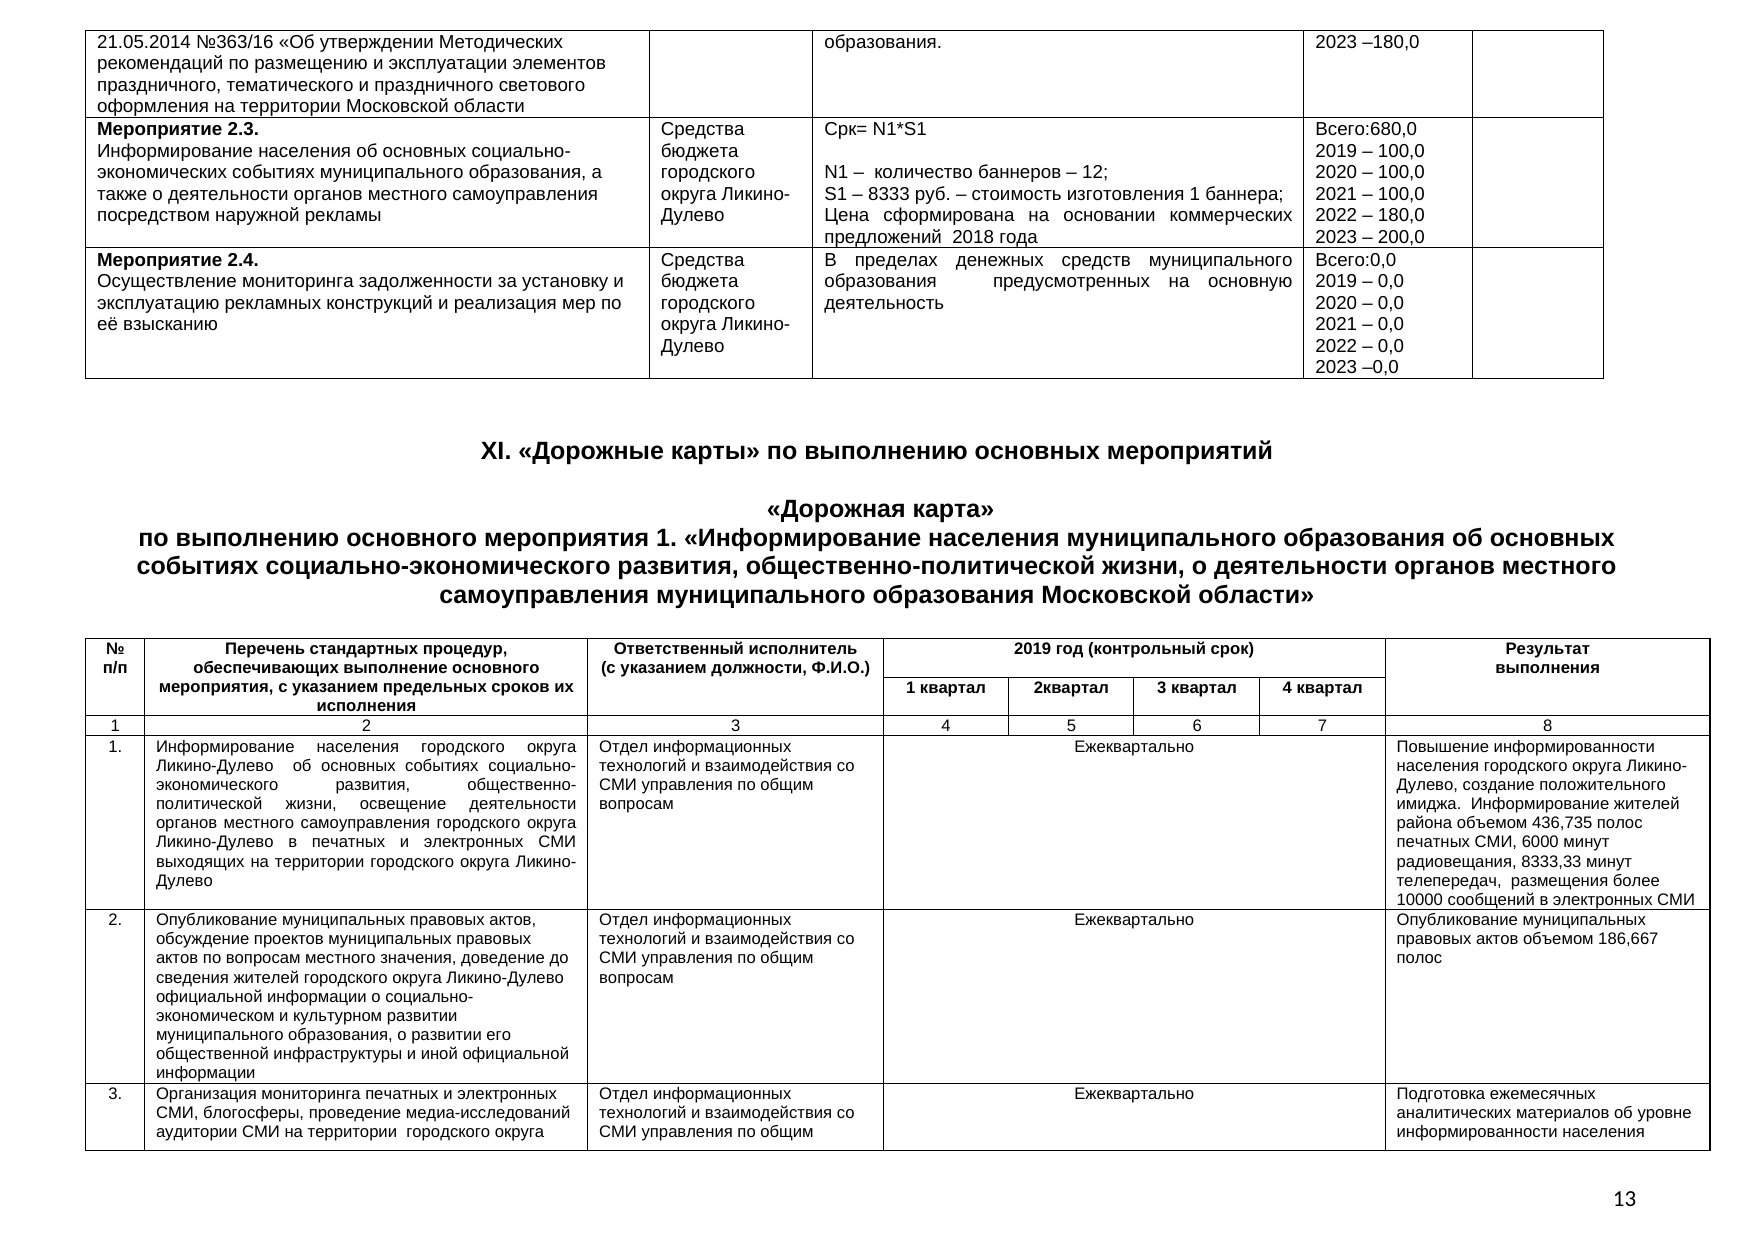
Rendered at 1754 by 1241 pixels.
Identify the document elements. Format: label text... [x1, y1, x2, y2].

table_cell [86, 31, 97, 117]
table_cell Ежеквартально [884, 1084, 1385, 1150]
table_cell Отдел информационных технологий и взаимодействия со СМИ управления по общим вопросам [588, 736, 883, 909]
table_cell [1473, 118, 1603, 247]
table_cell 2. [86, 910, 144, 1082]
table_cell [145, 1084, 587, 1150]
table_header № п/п [86, 639, 144, 715]
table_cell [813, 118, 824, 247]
table_cell Всего:0,0 2019 – 0,0 2020 – 0,0 2021 – 0,0 2022 – 0,0 2023 –0,0 [1304, 248, 1472, 378]
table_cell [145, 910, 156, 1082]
table_cell Опубликование муниципальных правовых актов объемом 186,667 полос [1386, 910, 1709, 1082]
text по выполнению основного мероприятия 1. «Информирование населения муниципального образования об основных событиях социально-экономического развития, общественно-политической жизни, о деятельности органов местного самоуправления муниципального образования Московской области» [118, 522, 1636, 609]
table_cell Информирование населения городского округа Ликино-Дулево об основных событиях социально-экономического развития, общественно-политической жизни, освещение деятельности органов местного самоуправления городского округа Ликино-Дулево в печатных и электронных СМИ выходящих на территории городского округа Ликино-Дулево [145, 736, 587, 909]
table_cell [1473, 248, 1603, 378]
table_header Результат выполнения [1386, 639, 1709, 715]
table_header Ответственный исполнитель (с указанием должности, Ф.И.О.) [588, 639, 883, 715]
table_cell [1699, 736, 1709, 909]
table_cell Мероприятие 2.3. Информирование населения об основных социально-экономических событиях муниципального образования, а также о деятельности органов местного самоуправления посредством наружной рекламы [86, 118, 649, 247]
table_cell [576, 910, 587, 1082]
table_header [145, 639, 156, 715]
table_cell Всего:680,0 2019 – 100,0 2020 – 100,0 2021 – 100,0 2022 – 180,0 2023 – 200,0 [1304, 118, 1472, 247]
table_cell Средства бюджета городского округа Ликино-Дулево [650, 248, 812, 378]
table_cell Ежеквартально [884, 910, 1385, 1082]
table_cell Ежеквартально [884, 736, 1385, 909]
table_cell [1473, 31, 1603, 117]
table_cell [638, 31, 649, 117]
table_cell 4 квартал [1260, 678, 1385, 715]
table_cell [588, 1084, 883, 1150]
table_header 2019 год (контрольный срок) [884, 639, 1385, 677]
table_cell 1. [86, 736, 144, 909]
table_cell 2квартал [1009, 678, 1133, 715]
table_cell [813, 31, 1303, 117]
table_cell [1304, 31, 1472, 117]
table_cell Средства бюджета городского округа Ликино-Дулево [650, 118, 812, 247]
table_cell Мероприятие 2.4. Осуществление мониторинга задолженности за установку и эксплуатацию рекламных конструкций и реализация мер по её взысканию [86, 248, 649, 378]
table_cell Отдел информационных технологий и взаимодействия со СМИ управления по общим вопросам [588, 910, 883, 1082]
text «Дорожная карта» [118, 494, 1636, 522]
table_cell В пределах денежных средств муниципального образования предусмотренных на основную деятельность [813, 248, 1303, 378]
text XI. «Дорожные карты» по выполнению основных мероприятий [118, 436, 1636, 465]
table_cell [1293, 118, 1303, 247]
table_cell 3 квартал [1134, 678, 1259, 715]
table_cell 3. [86, 1084, 144, 1150]
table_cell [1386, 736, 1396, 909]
table_cell 1 квартал [884, 678, 1008, 715]
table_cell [650, 31, 812, 117]
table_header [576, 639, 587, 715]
